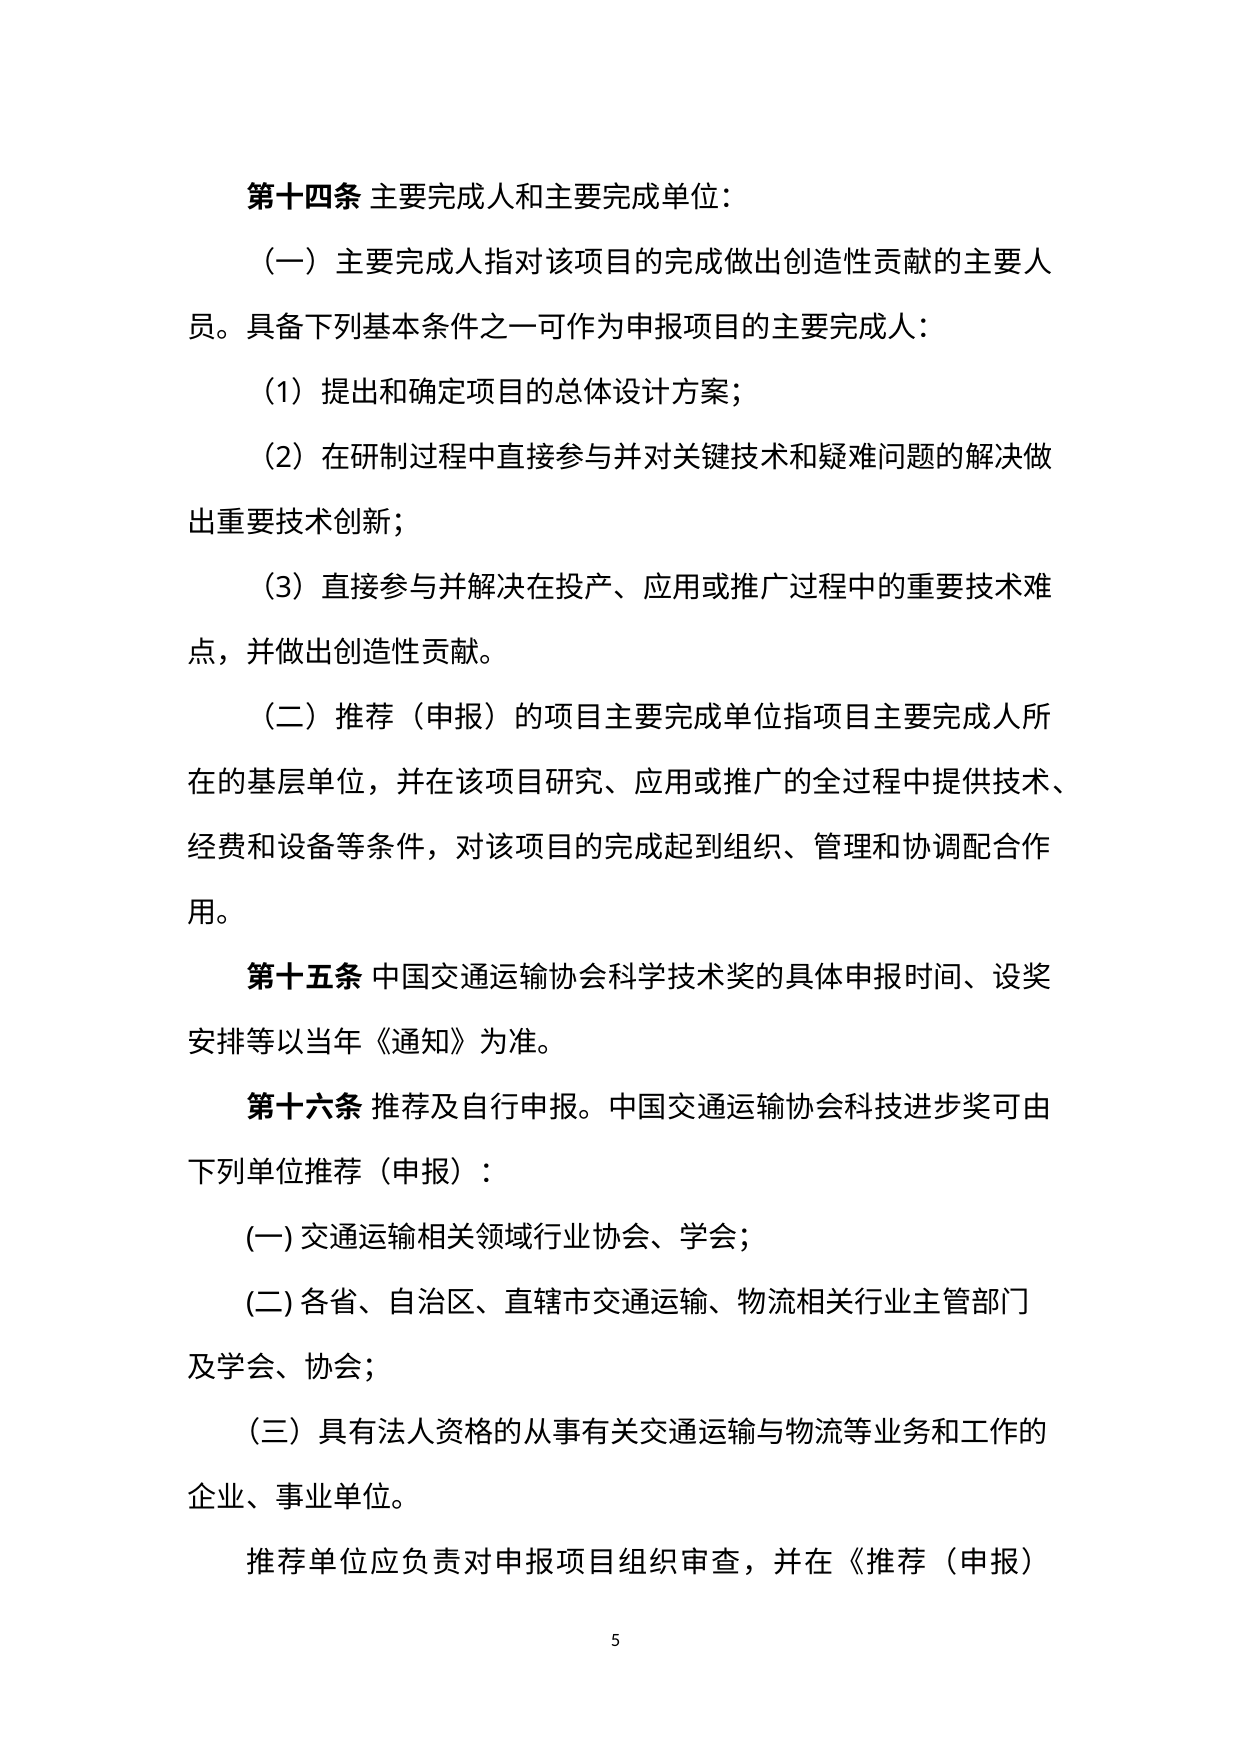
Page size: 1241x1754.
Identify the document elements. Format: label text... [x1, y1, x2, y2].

text 第十五条 中国交通运输协会科学技术奖的具体申报时间、设奖安排等以当年《通知》为准。 [187, 942, 1053, 1072]
text 第十四条 主要完成人和主要完成单位： [187, 162, 1053, 227]
text (一) 交通运输相关领域行业协会、学会； [187, 1202, 1053, 1267]
text 第十六条 推荐及自行申报。中国交通运输协会科技进步奖可由下列单位推荐（申报）： [187, 1072, 1053, 1202]
text （一）主要完成人指对该项目的完成做出创造性贡献的主要人员。具备下列基本条件之一可作为申报项目的主要完成人： [187, 227, 1053, 357]
text （二）推荐（申报）的项目主要完成单位指项目主要完成人所在的基层单位，并在该项目研究、应用或推广的全过程中提供技术、经费和设备等条件，对该项目的完成起到组织、管理和协调配合作用。 [187, 682, 1053, 942]
text （3）直接参与并解决在投产、应用或推广过程中的重要技术难点，并做出创造性贡献。 [187, 552, 1053, 682]
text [187, 1527, 1053, 1592]
text （三）具有法人资格的从事有关交通运输与物流等业务和工作的企业、事业单位。 [187, 1397, 1053, 1527]
text （1）提出和确定项目的总体设计方案； [187, 357, 1053, 422]
text （2）在研制过程中直接参与并对关键技术和疑难问题的解决做出重要技术创新； [187, 422, 1053, 552]
text (二) 各省、自治区、直辖市交通运输、物流相关行业主管部门及学会、协会； [187, 1267, 1053, 1397]
